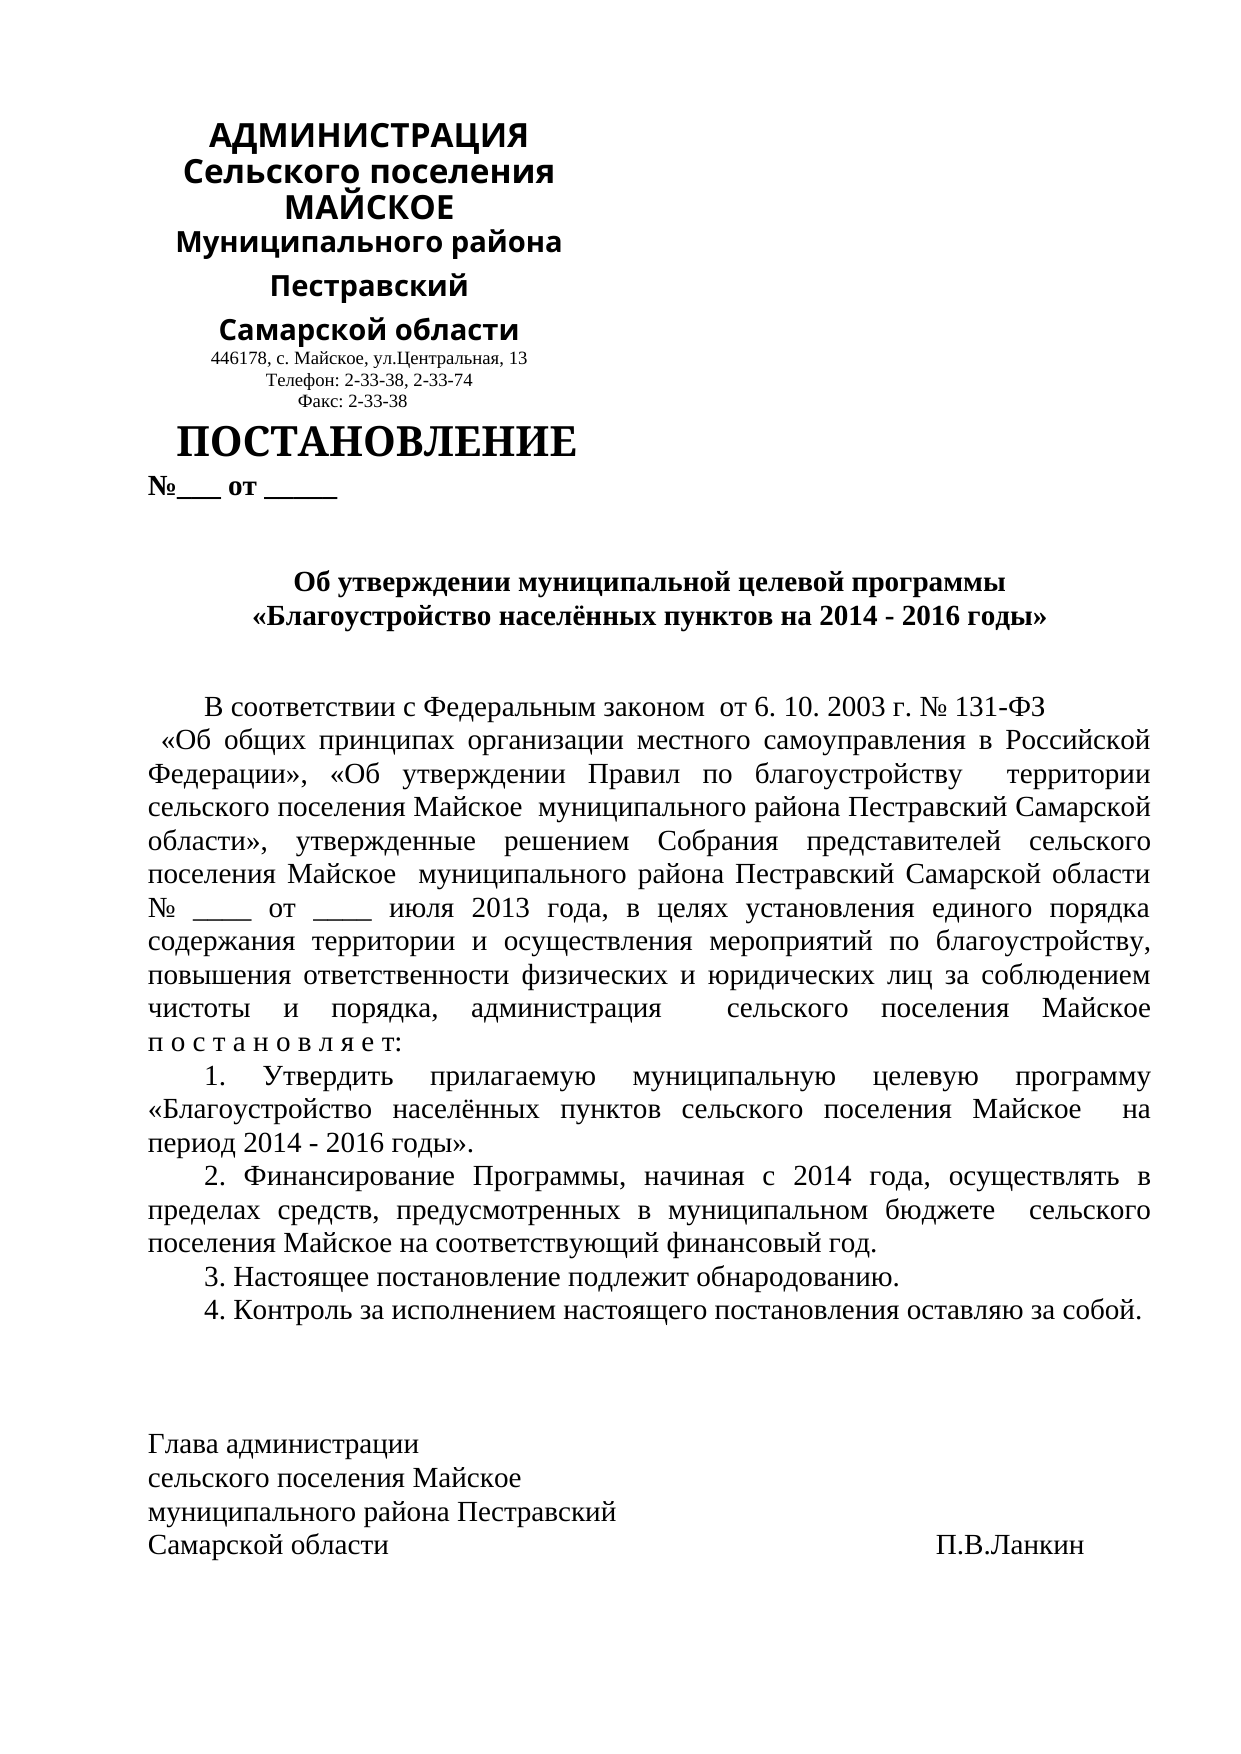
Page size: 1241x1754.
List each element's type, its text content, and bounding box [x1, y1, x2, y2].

text сельского поселения Майское [148, 1460, 1152, 1494]
text Телефон: 2-33-38, 2-33-74 [148, 368, 591, 390]
text муниципального района Пестравский [148, 1494, 1152, 1527]
text 1. Утвердить прилагаемую муниципальную целевую программу «Благоустройство населённых пунктов сельского поселения Майское на период 2014 - 2016 годы». [148, 1058, 1152, 1158]
text №___ от _____ [148, 468, 1152, 502]
text Самарской области П.В.Ланкин [148, 1527, 1152, 1561]
text Глава администрации [148, 1427, 1152, 1460]
text Сельского поселения [148, 154, 590, 191]
text 3. Настоящее постановление подлежит обнародованию. [148, 1259, 1152, 1292]
title «Благоустройство населённых пунктов на 2014 - 2016 годы» [148, 598, 1152, 631]
text 446178, с. Майское, ул.Центральная, 13 [148, 347, 591, 368]
text Факс: 2-33-38 [223, 390, 591, 412]
text майское [148, 191, 590, 227]
text В соответствии с Федеральным законом от 6. 10. 2003 г. № 131-ФЗ [148, 689, 1152, 722]
text Пестравский [148, 271, 590, 303]
text 2. Финансирование Программы, начиная с 2014 года, осуществлять в пределах средств, предусмотренных в муниципальном бюджете сельского поселения Майское на соответствующий финансовый год. [148, 1158, 1152, 1259]
text «Об общих принципах организации местного самоуправления в Российской Федерации», «Об утверждении Правил по благоустройству территории сельского поселения Майское муниципального района Пестравский Самарской области», утвержденные решением Собрания представителей сельского поселения Майское муниципального района Пестравский Самарской области № ____ от ____ июля 2013 года, в целях установления единого порядка содержания территории и осуществления мероприятий по благоустройству, повышения ответственности физических и юридических лиц за соблюдением чистоты и порядка, администрация сельского поселения Майское п о с т а н о в л я е т: [148, 722, 1152, 1058]
text 4. Контроль за исполнением настоящего постановления оставляю за собой. [148, 1292, 1152, 1326]
text Администрация [148, 118, 590, 154]
text Муниципального района [148, 227, 590, 258]
text ПОСТАНОВЛЕНИЕ [148, 412, 605, 468]
text Самарской области [148, 315, 590, 347]
title Об утверждении муниципальной целевой программы [148, 564, 1152, 598]
